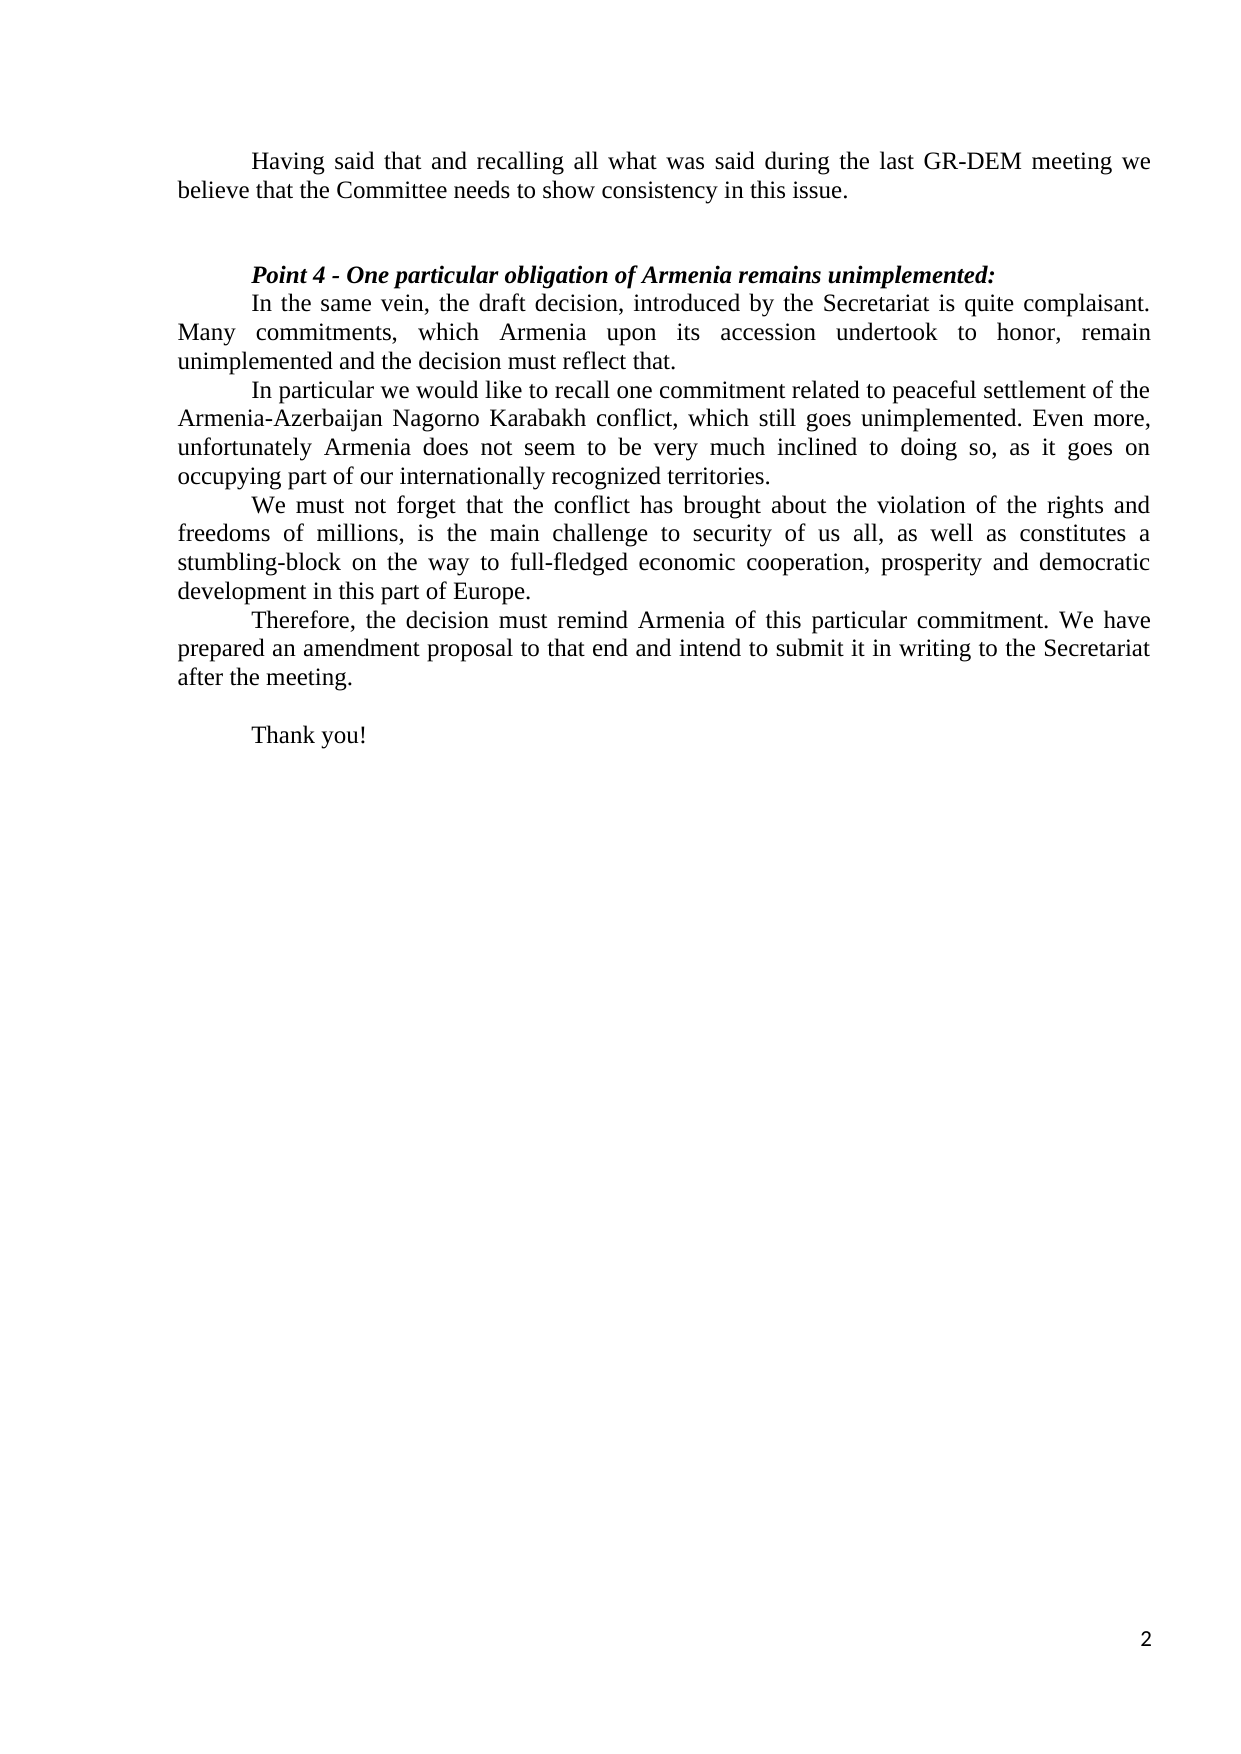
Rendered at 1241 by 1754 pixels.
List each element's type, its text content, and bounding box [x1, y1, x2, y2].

text In particular we would like to recall one commitment related to peaceful settlement of the Armenia-Azerbaijan Nagorno Karabakh conflict, which still goes unimplemented. Even more, unfortunately Armenia does not seem to be very much inclined to doing so, as it goes on occupying part of our internationally recognized territories. [177, 375, 1152, 490]
text Therefore, the decision must remind Armenia of this particular commitment. We have prepared an amendment proposal to that end and intend to submit it in writing to the Secretariat after the meeting. [177, 605, 1152, 691]
text In the same vein, the draft decision, introduced by the Secretariat is quite complaisant. Many commitments, which Armenia upon its accession undertook to honor, remain unimplemented and the decision must reflect that. [177, 288, 1152, 375]
text Point 4 - One particular obligation of Armenia remains unimplemented: [177, 260, 1152, 288]
text Having said that and recalling all what was said during the last GR-DEM meeting we believe that the Committee needs to show consistency in this issue. [177, 146, 1152, 204]
text We must not forget that the conflict has brought about the violation of the rights and freedoms of millions, is the main challenge to security of us all, as well as constitutes a stumbling-block on the way to full-fledged economic cooperation, prosperity and democratic development in this part of Europe. [177, 490, 1152, 605]
text Thank you! [177, 720, 1152, 748]
